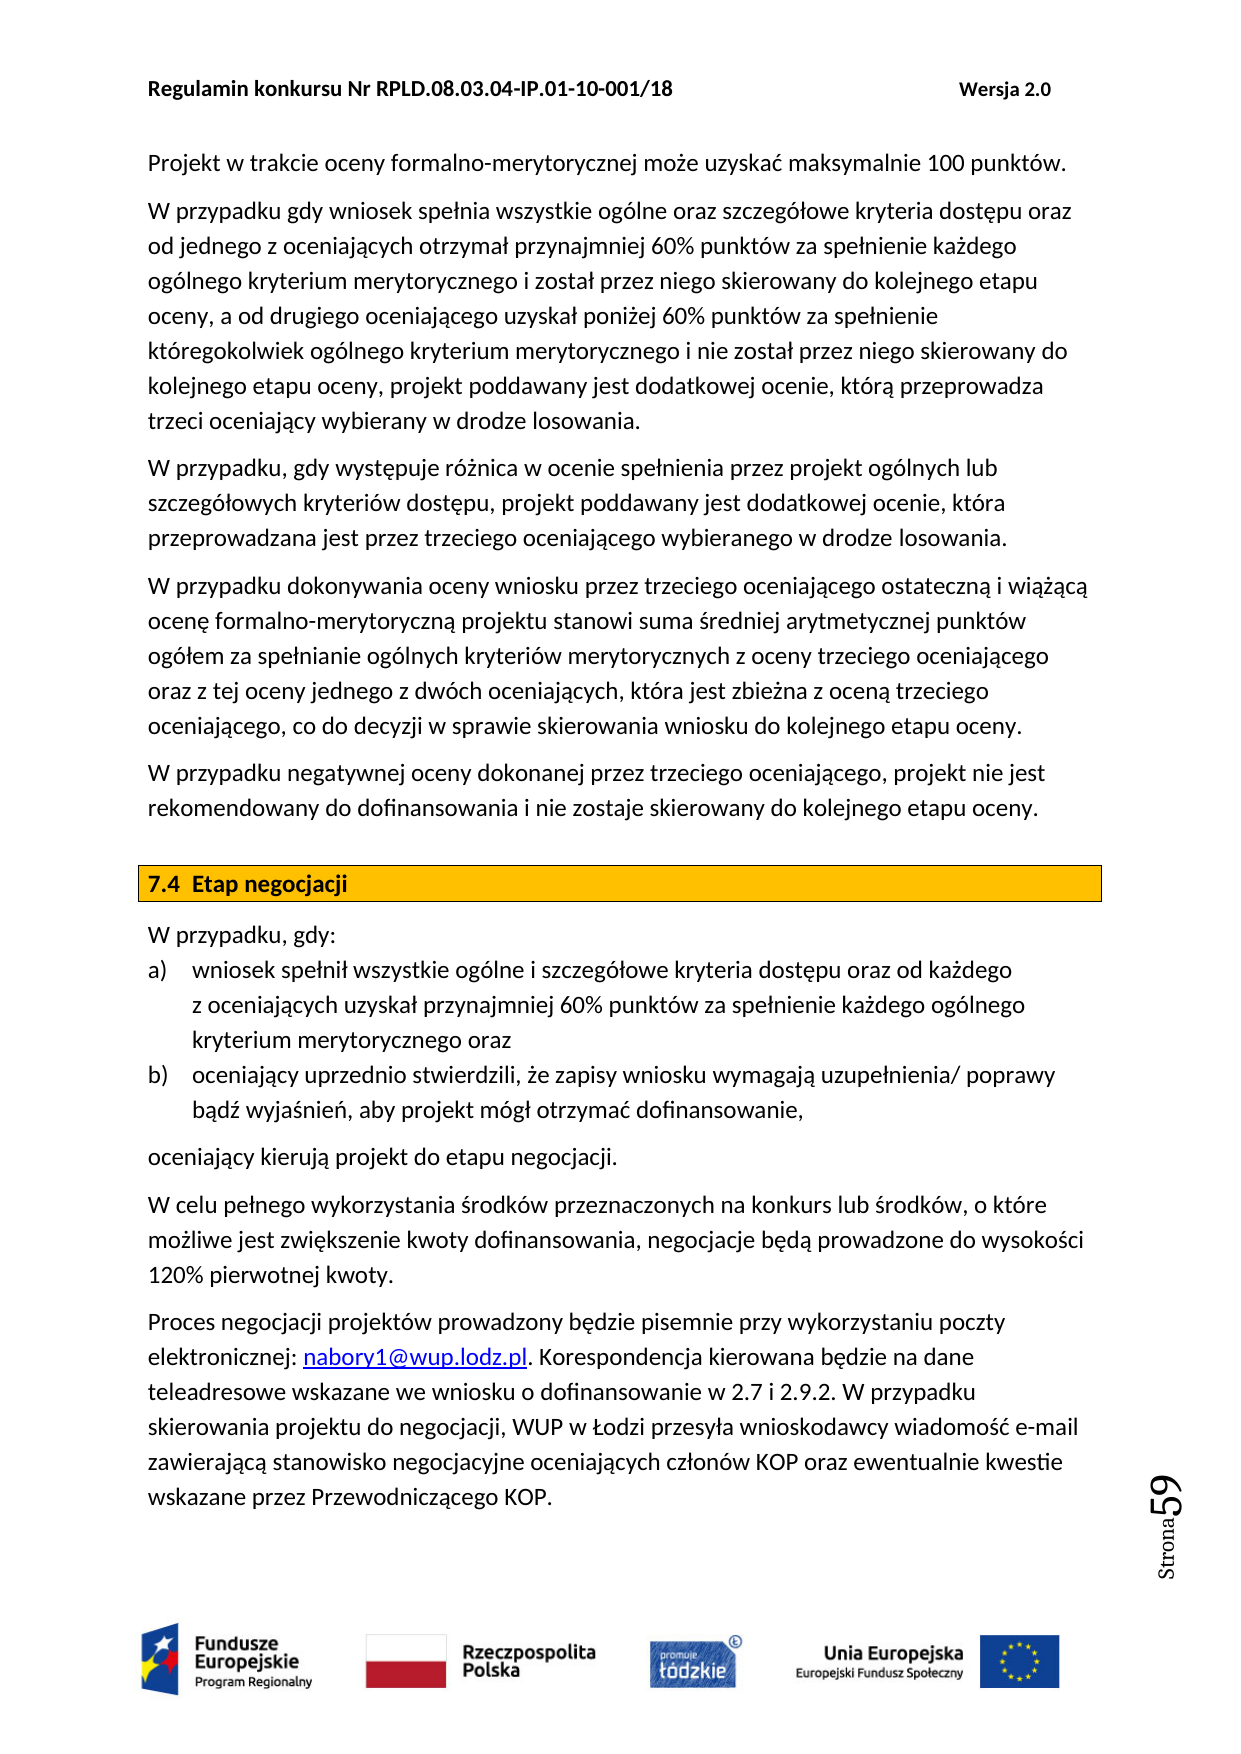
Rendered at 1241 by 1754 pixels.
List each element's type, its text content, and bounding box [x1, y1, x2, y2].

text Projekt w trakcie oceny formalno-merytorycznej może uzyskać maksymalnie 100 punktów. [148, 148, 1093, 178]
text W celu pełnego wykorzystania środków przeznaczonych na konkurs lub środków, o które możliwe jest zwiększenie kwoty dofinansowania, negocjacje będą prowadzone do wysokości 120% pierwotnej kwoty. [148, 1189, 1093, 1289]
text W przypadku, gdy: [148, 919, 1093, 949]
text W przypadku, gdy występuje różnica w ocenie spełnienia przez projekt ogólnych lub szczegółowych kryteriów dostępu, projekt poddawany jest dodatkowej ocenie, która przeprowadzana jest przez trzeciego oceniającego wybieranego w drodze losowania. [148, 453, 1093, 553]
text W przypadku negatywnej oceny dokonanej przez trzeciego oceniającego, projekt nie jest rekomendowany do dofinansowania i nie zostaje skierowany do kolejnego etapu oceny. [148, 758, 1093, 823]
list wniosek spełnił wszystkie ogólne i szczegółowe kryteria dostępu oraz od każdego z oceniających uzyskał przynajmniej 60% punktów za spełnienie każdego ogólnego kryterium merytorycznego oraz [148, 954, 1093, 1054]
text W przypadku dokonywania oceny wniosku przez trzeciego oceniającego ostateczną i wiążącą ocenę formalno-merytoryczną projektu stanowi suma średniej arytmetycznej punktów ogółem za spełnianie ogólnych kryteriów merytorycznych z oceny trzeciego oceniającego oraz z tej oceny jednego z dwóch oceniających, która jest zbieżna z oceną trzeciego oceniającego, co do decyzji w sprawie skierowania wniosku do kolejnego etapu oceny. [148, 570, 1093, 741]
list oceniający uprzednio stwierdzili, że zapisy wniosku wymagają uzupełnienia/ poprawy bądź wyjaśnień, aby projekt mógł otrzymać dofinansowanie, [148, 1059, 1093, 1124]
picture [53, 1561, 1105, 1751]
text Proces negocjacji projektów prowadzony będzie pisemnie przy wykorzystaniu poczty elektronicznej: nabory1@wup.lodz.pl. Korespondencja kierowana będzie na dane teleadresowe wskazane we wniosku o dofinansowanie w 2.7 i 2.9.2. W przypadku skierowania projektu do negocjacji, WUP w Łodzi przesyła wnioskodawcy wiadomość e-mail zawierającą stanowisko negocjacyjne oceniających członów KOP oraz ewentualnie kwestie wskazane przez Przewodniczącego KOP. [148, 1306, 1093, 1512]
text oceniający kierują projekt do etapu negocjacji. [148, 1141, 1093, 1172]
text W przypadku gdy wniosek spełnia wszystkie ogólne oraz szczegółowe kryteria dostępu oraz od jednego z oceniających otrzymał przynajmniej 60% punktów za spełnienie każdego ogólnego kryterium merytorycznego i został przez niego skierowany do kolejnego etapu oceny, a od drugiego oceniającego uzyskał poniżej 60% punktów za spełnienie któregokolwiek ogólnego kryterium merytorycznego i nie został przez niego skierowany do kolejnego etapu oceny, projekt poddawany jest dodatkowej ocenie, którą przeprowadza trzeci oceniający wybierany w drodze losowania. [148, 195, 1093, 436]
list Etap negocjacji [139, 866, 1101, 901]
